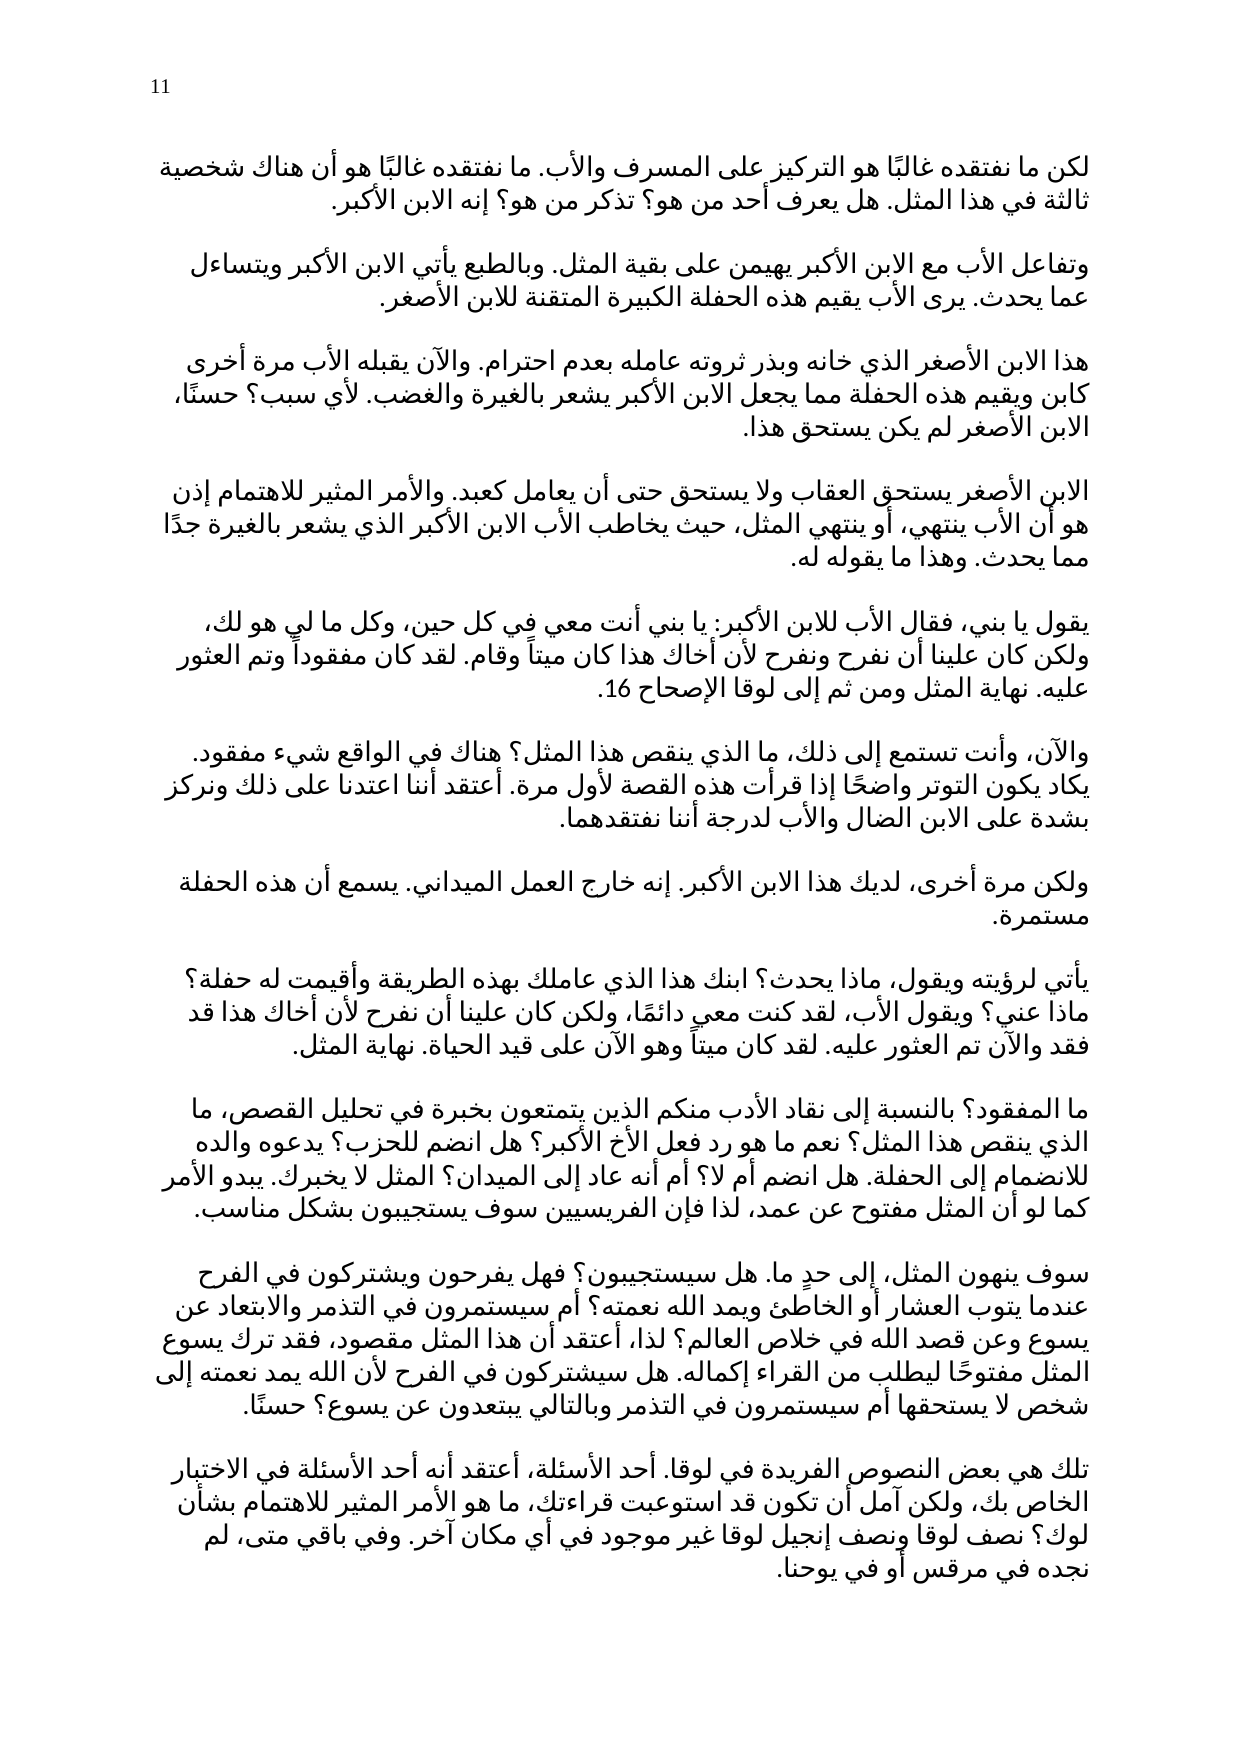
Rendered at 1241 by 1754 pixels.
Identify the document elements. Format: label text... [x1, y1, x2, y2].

text يقول يا بني، فقال الأب للابن الأكبر: يا بني أنت معي في كل حين، وكل ما لي هو لك، ولكن كان علينا أن نفرح ونفرح لأن أخاك هذا كان ميتاً وقام. لقد كان مفقوداً وتم العثور عليه. نهاية المثل ومن ثم إلى لوقا الإصحاح 16. [150, 605, 1090, 704]
text لكن ما نفتقده غالبًا هو التركيز على المسرف والأب. ما نفتقده غالبًا هو أن هناك شخصية ثالثة في هذا المثل. هل يعرف أحد من هو؟ تذكر من هو؟ إنه الابن الأكبر. [150, 150, 1090, 216]
text تلك هي بعض النصوص الفريدة في لوقا. أحد الأسئلة، أعتقد أنه أحد الأسئلة في الاختبار الخاص بك، ولكن آمل أن تكون قد استوعبت قراءتك، ما هو الأمر المثير للاهتمام بشأن لوك؟ نصف لوقا ونصف إنجيل لوقا غير موجود في أي مكان آخر. وفي باقي متى، لم نجده في مرقس أو في يوحنا. [150, 1452, 1090, 1584]
text سوف ينهون المثل، إلى حدٍ ما. هل سيستجيبون؟ فهل يفرحون ويشتركون في الفرح عندما يتوب العشار أو الخاطئ ويمد الله نعمته؟ أم سيستمرون في التذمر والابتعاد عن يسوع وعن قصد الله في خلاص العالم؟ لذا، أعتقد أن هذا المثل مقصود، فقد ترك يسوع المثل مفتوحًا ليطلب من القراء إكماله. هل سيشتركون في الفرح لأن الله يمد نعمته إلى شخص لا يستحقها أم سيستمرون في التذمر وبالتالي يبتعدون عن يسوع؟ حسنًا. [150, 1256, 1090, 1421]
text الابن الأصغر يستحق العقاب ولا يستحق حتى أن يعامل كعبد. والأمر المثير للاهتمام إذن هو أن الأب ينتهي، أو ينتهي المثل، حيث يخاطب الأب الابن الأكبر الذي يشعر بالغيرة جدًا مما يحدث. وهذا ما يقوله له. [150, 474, 1090, 574]
text ما المفقود؟ بالنسبة إلى نقاد الأدب منكم الذين يتمتعون بخبرة في تحليل القصص، ما الذي ينقص هذا المثل؟ نعم ما هو رد فعل الأخ الأكبر؟ هل انضم للحزب؟ يدعوه والده للانضمام إلى الحفلة. هل انضم أم لا؟ أم أنه عاد إلى الميدان؟ المثل لا يخبرك. يبدو الأمر كما لو أن المثل مفتوح عن عمد، لذا فإن الفريسيين سوف يستجيبون بشكل مناسب. [150, 1093, 1090, 1225]
text هذا الابن الأصغر الذي خانه وبذر ثروته عامله بعدم احترام. والآن يقبله الأب مرة أخرى كابن ويقيم هذه الحفلة مما يجعل الابن الأكبر يشعر بالغيرة والغضب. لأي سبب؟ حسنًا، الابن الأصغر لم يكن يستحق هذا. [150, 344, 1090, 443]
text ولكن مرة أخرى، لديك هذا الابن الأكبر. إنه خارج العمل الميداني. يسمع أن هذه الحفلة مستمرة. [150, 865, 1090, 931]
text والآن، وأنت تستمع إلى ذلك، ما الذي ينقص هذا المثل؟ هناك في الواقع شيء مفقود. يكاد يكون التوتر واضحًا إذا قرأت هذه القصة لأول مرة. أعتقد أننا اعتدنا على ذلك ونركز بشدة على الابن الضال والأب لدرجة أننا نفتقدهما. [150, 735, 1090, 834]
text وتفاعل الأب مع الابن الأكبر يهيمن على بقية المثل. وبالطبع يأتي الابن الأكبر ويتساءل عما يحدث. يرى الأب يقيم هذه الحفلة الكبيرة المتقنة للابن الأصغر. [150, 247, 1090, 313]
text يأتي لرؤيته ويقول، ماذا يحدث؟ ابنك هذا الذي عاملك بهذه الطريقة وأقيمت له حفلة؟ ماذا عني؟ ويقول الأب، لقد كنت معي دائمًا، ولكن كان علينا أن نفرح لأن أخاك هذا قد فقد والآن تم العثور عليه. لقد كان ميتاً وهو الآن على قيد الحياة. نهاية المثل. [150, 962, 1090, 1061]
